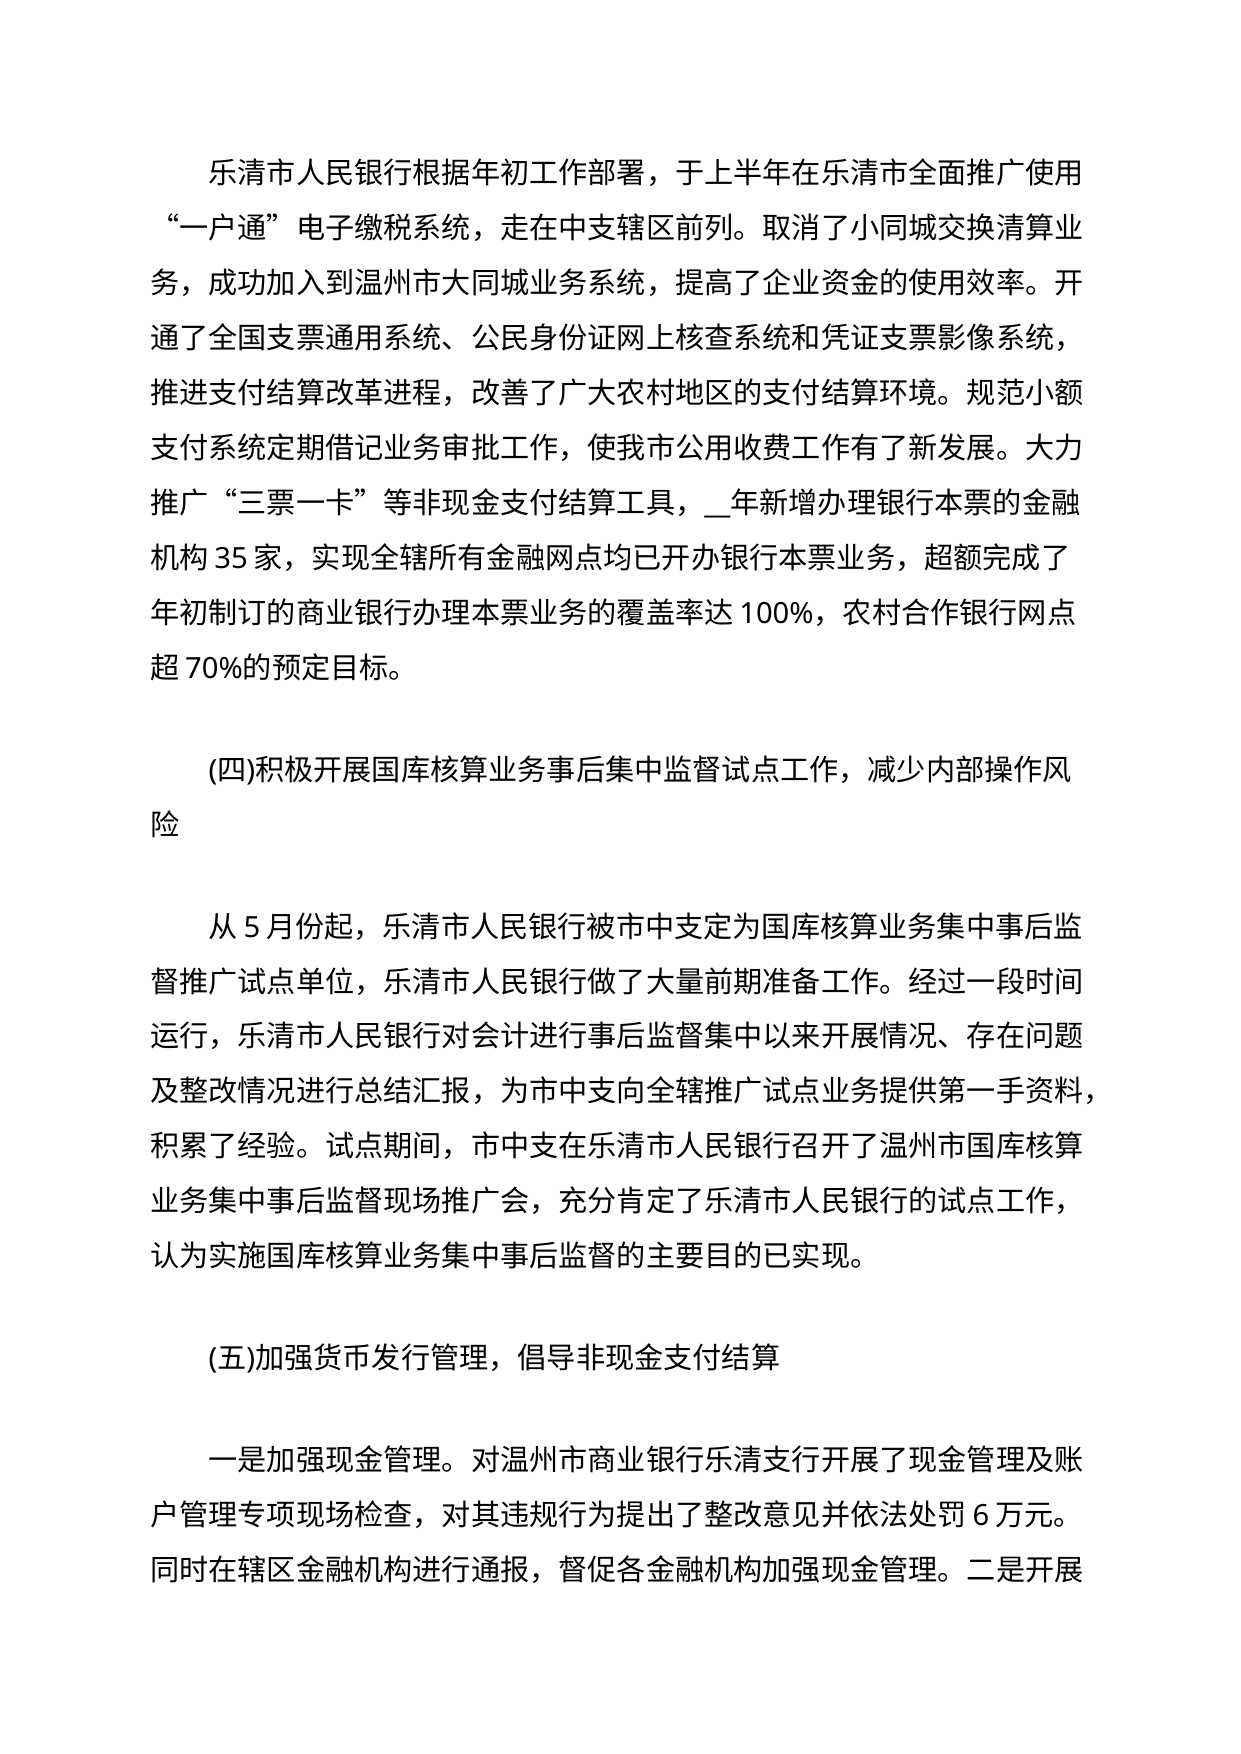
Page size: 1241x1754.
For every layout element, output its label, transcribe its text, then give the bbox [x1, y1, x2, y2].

text 从5月份起，乐清市人民银行被市中支定为国库核算业务集中事后监督推广试点单位，乐清市人民银行做了大量前期准备工作。经过一段时间运行，乐清市人民银行对会计进行事后监督集中以来开展情况、存在问题及整改情况进行总结汇报，为市中支向全辖推广试点业务提供第一手资料，积累了经验。试点期间，市中支在乐清市人民银行召开了温州市国库核算业务集中事后监督现场推广会，充分肯定了乐清市人民银行的试点工作，认为实施国库核算业务集中事后监督的主要目的已实现。 [150, 903, 1090, 1275]
text 乐清市人民银行根据年初工作部署，于上半年在乐清市全面推广使用“一户通”电子缴税系统，走在中支辖区前列。取消了小同城交换清算业务，成功加入到温州市大同城业务系统，提高了企业资金的使用效率。开通了全国支票通用系统、公民身份证网上核查系统和凭证支票影像系统，推进支付结算改革进程，改善了广大农村地区的支付结算环境。规范小额支付系统定期借记业务审批工作，使我市公用收费工作有了新发展。大力推广“三票一卡”等非现金支付结算工具，__年新增办理银行本票的金融机构35家，实现全辖所有金融网点均已开办银行本票业务，超额完成了年初制订的商业银行办理本票业务的覆盖率达100%，农村合作银行网点超70%的预定目标。 [150, 150, 1090, 687]
text (五)加强货币发行管理，倡导非现金支付结算 [150, 1334, 1090, 1377]
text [150, 1436, 1090, 1588]
text (四)积极开展国库核算业务事后集中监督试点工作，减少内部操作风险 [150, 746, 1090, 844]
